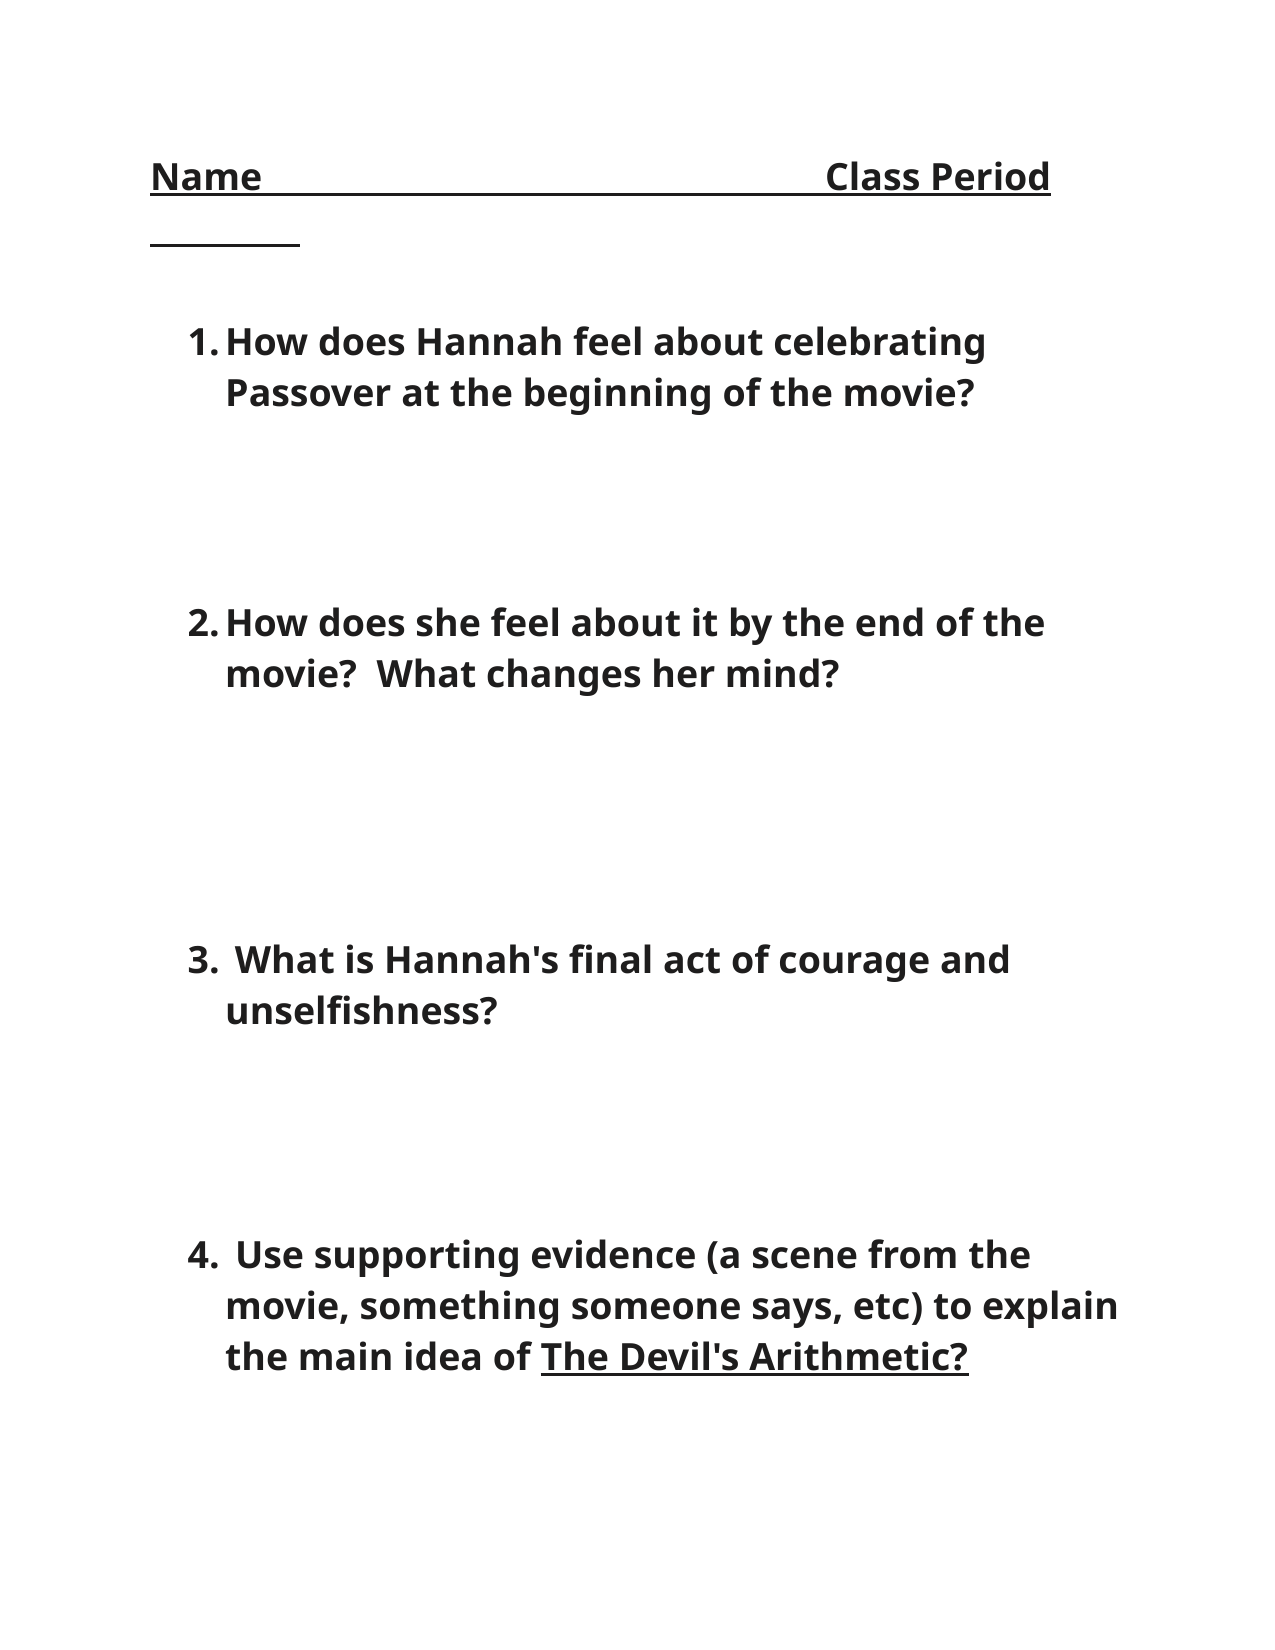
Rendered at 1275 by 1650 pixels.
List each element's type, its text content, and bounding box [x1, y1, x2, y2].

list What is Hannah's final act of courage and unselfishness? [187, 933, 1125, 1035]
list How does she feel about it by the end of the movie? What changes her mind? [187, 596, 1125, 698]
text Name Class Period [150, 150, 1125, 252]
list How does Hannah feel about celebrating Passover at the beginning of the movie? [187, 316, 1125, 418]
list Use supporting evidence (a scene from the movie, something someone says, etc) to explain the main idea of The Devil's Arithmetic? [187, 1228, 1125, 1381]
